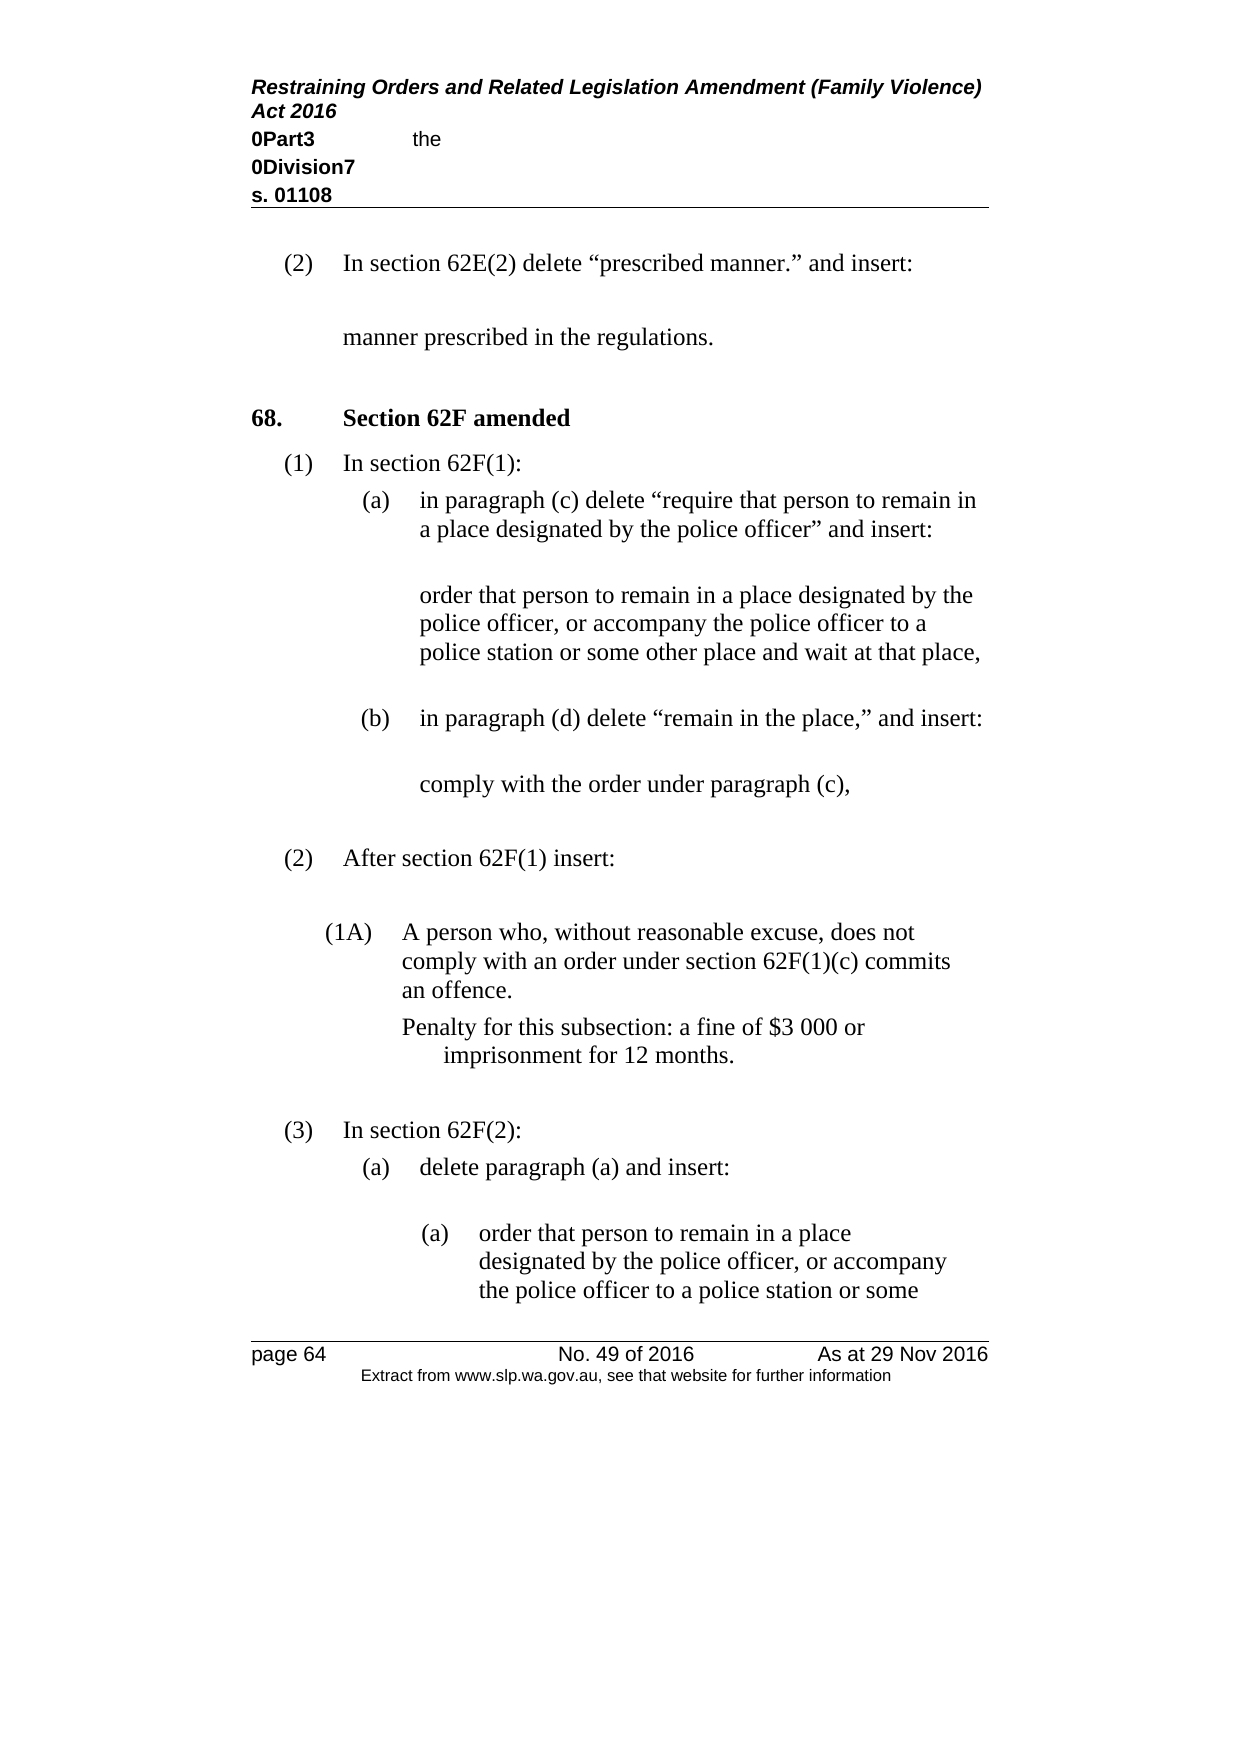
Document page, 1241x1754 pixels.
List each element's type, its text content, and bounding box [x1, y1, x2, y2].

text manner prescribed in the regulations. [251, 322, 989, 351]
text Penalty for this subsection: a fine of $3 000 or imprisonment for 12 months. [337, 1012, 959, 1069]
text (3) In section 62F(2): [251, 1115, 989, 1143]
subtitle 68. Section 62F amended [251, 403, 989, 431]
text (2) In section 62E(2) delete “prescribed manner.” and insert: [251, 248, 989, 277]
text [390, 1218, 959, 1304]
text (1A) A person who, without reasonable excuse, does not comply with an order under section 62F(1)(c) commits an offence. [313, 917, 959, 1003]
text comply with the order under paragraph (c), [251, 769, 989, 798]
text (a) in paragraph (c) delete “require that person to remain in a place designated by the police officer” and insert: [251, 485, 989, 543]
text (1) In section 62F(1): [251, 448, 989, 477]
text (2) After section 62F(1) insert: [251, 843, 989, 872]
text (b) in paragraph (d) delete “remain in the place,” and insert: [251, 703, 989, 732]
text order that person to remain in a place designated by the police officer, or accompany the police officer to a police station or some other place and wait at that place, [251, 580, 989, 666]
text (a) delete paragraph (a) and insert: [251, 1152, 989, 1181]
